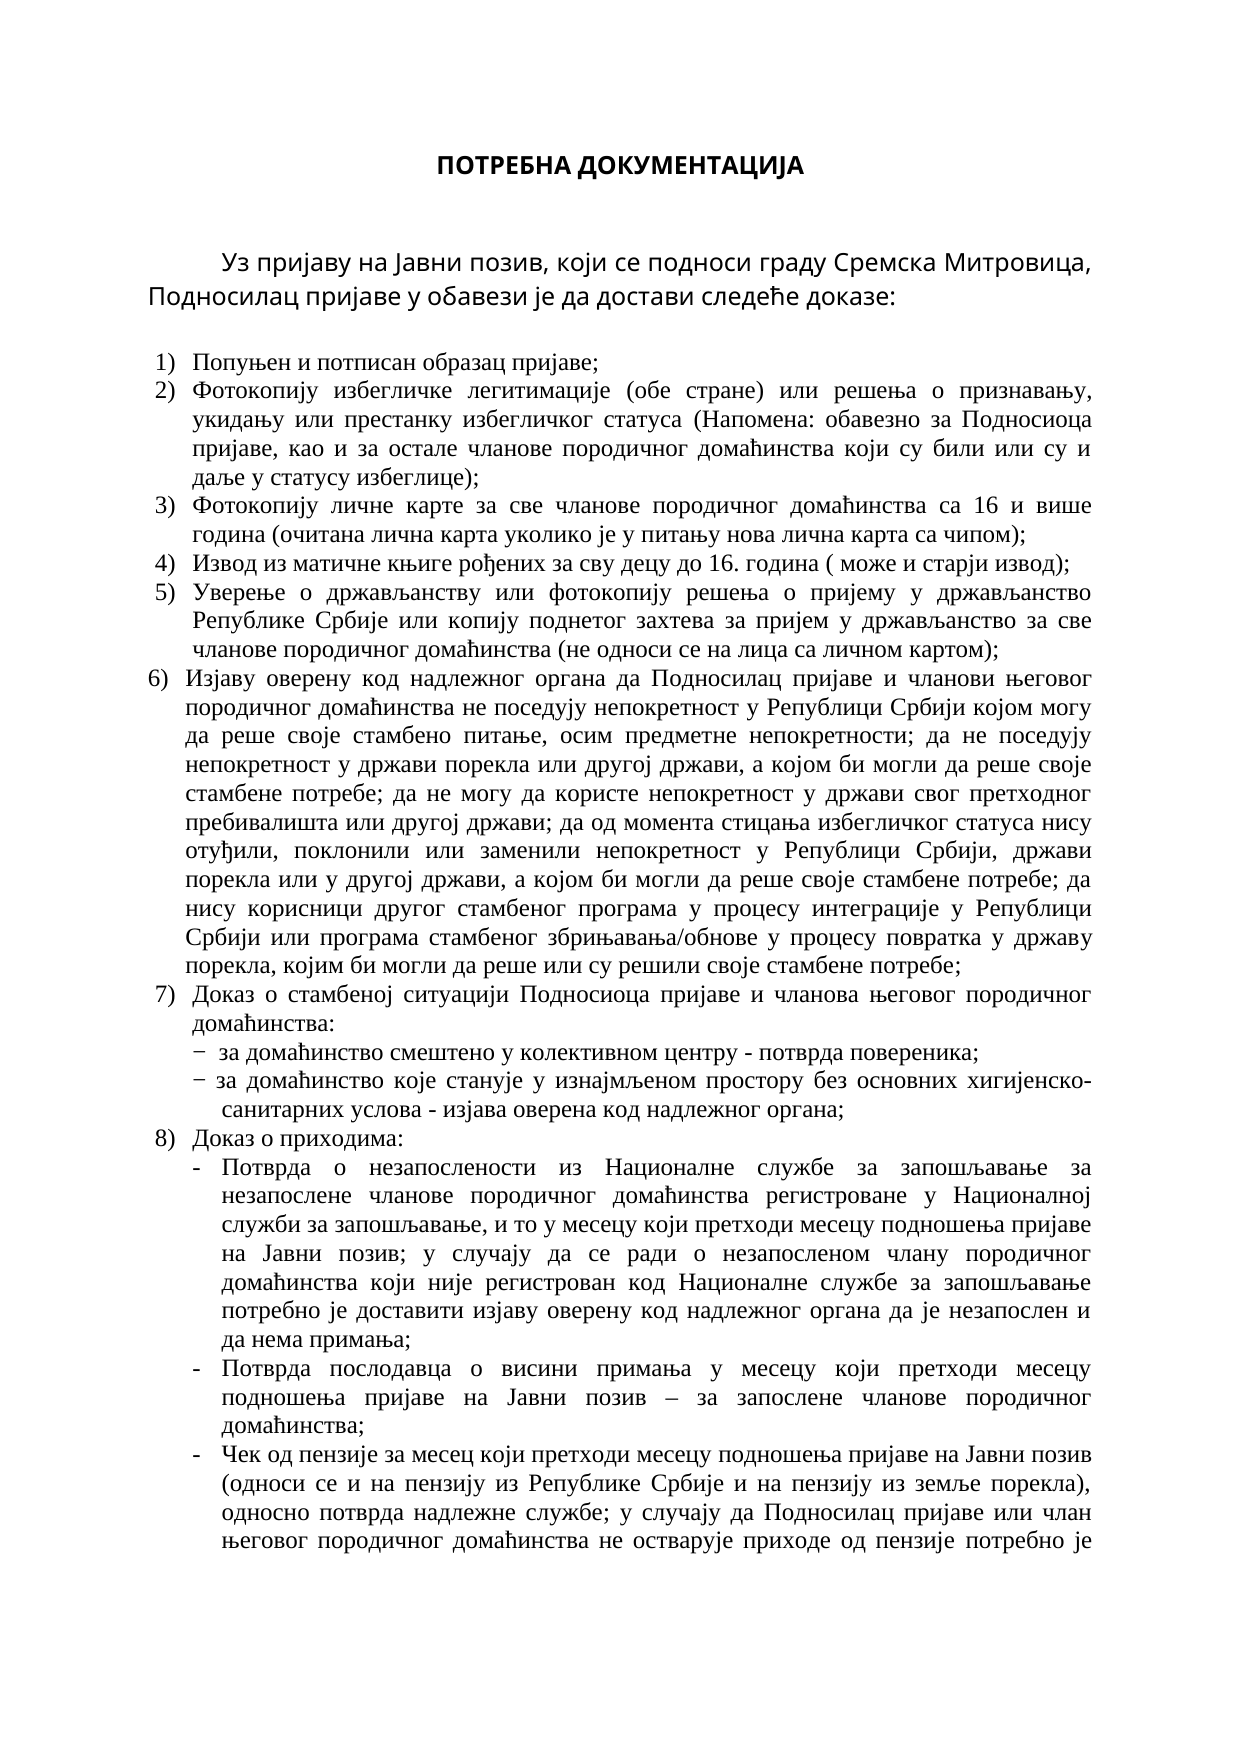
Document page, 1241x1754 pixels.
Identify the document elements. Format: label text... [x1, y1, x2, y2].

text Уз пријаву на Јавни позив, који се подноси граду Сремска Митровица, Подносилац пријаве у обавези је да достави следеће доказе: [148, 244, 1093, 313]
text − за домаћинство које станује у изнајмљеном простору без основних хигијенско-санитарних услова - изјава оверена код надлежног органа; [192, 1065, 1093, 1123]
list Изјаву оверену код надлежног органа да Подносилац пријаве и чланови његовог породичног домаћинства не поседују непокретност у Републици Србији којом могу да реше своје стамбено питање, осим предметне непокретности; да не поседују непокретност у држави порекла или другој држави, а којом би могли да реше своје стамбене потребе; да не могу да користе непокретност у држави свог претходног пребивалишта или другој држави; да од момента стицања избегличког статуса нису отуђили, поклонили или заменили непокретност у Републици Србији, држави порекла или у другој држави, а којом би могли да реше своје стамбене потребе; да нису корисници другог стамбеног програма у процесу интеграције у Републици Србији или програма стамбеног збрињавања/обнове у процесу повратка у државу порекла, којим би могли да реше или су решили своје стамбене потребе; [148, 663, 1093, 979]
list Извод из матичне књиге рођених за сву децу до 16. година ( може и старји извод); [154, 548, 1093, 577]
list Уверење о држављанству или фотокопију решења о пријему у држављанство Републике Србије или копију поднетог захтева за пријем у држављанство за све чланове породичног домаћинства (не односи се на лица са личном картом); [154, 577, 1093, 663]
list Фотокопију личне карте за све чланове породичног домаћинства са 16 и више година (очитана лична карта уколико је у питању нова лична карта са чипом); [154, 490, 1093, 548]
text − за домаћинство смештено у колективном центру - потврда повереника; [185, 1037, 1093, 1065]
list Потврда о незапослености из Националне службе за запошљавање за незапослене чланове породичног домаћинства регистроване у Националној служби за запошљавање, и то у месецу који претходи месецу подношења пријаве на Јавни позив; у случају да се ради о незапосленом члану породичног домаћинства који није регистрован код Националне службе за запошљавање потребно је доставити изјаву оверену код надлежног органа да је незапослен и да нема примања; [192, 1152, 1092, 1353]
list Потврда послодавца о висини примања у месецу који претходи месецу подношења пријаве на Јавни позив – за запослене чланове породичног домаћинства; [192, 1353, 1092, 1439]
list Фотокопију избегличке легитимације (обе стране) или решења о признавању, укидању или престанку избегличког статуса (Напомена: обавезно за Подносиоца пријаве, као и за остале чланове породичног домаћинства који су били или су и даље у статусу избеглице); [154, 375, 1093, 490]
text ПОТРЕБНА ДОКУМЕНТАЦИЈА [148, 148, 1093, 182]
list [192, 1439, 1092, 1554]
list Доказ о приходима: [154, 1123, 1093, 1152]
list Попуњен и потписан образац пријаве; [154, 347, 1093, 375]
list Доказ о стамбеној ситуацији Подносиоца пријаве и чланова његовог породичног домаћинства: [154, 979, 1093, 1037]
